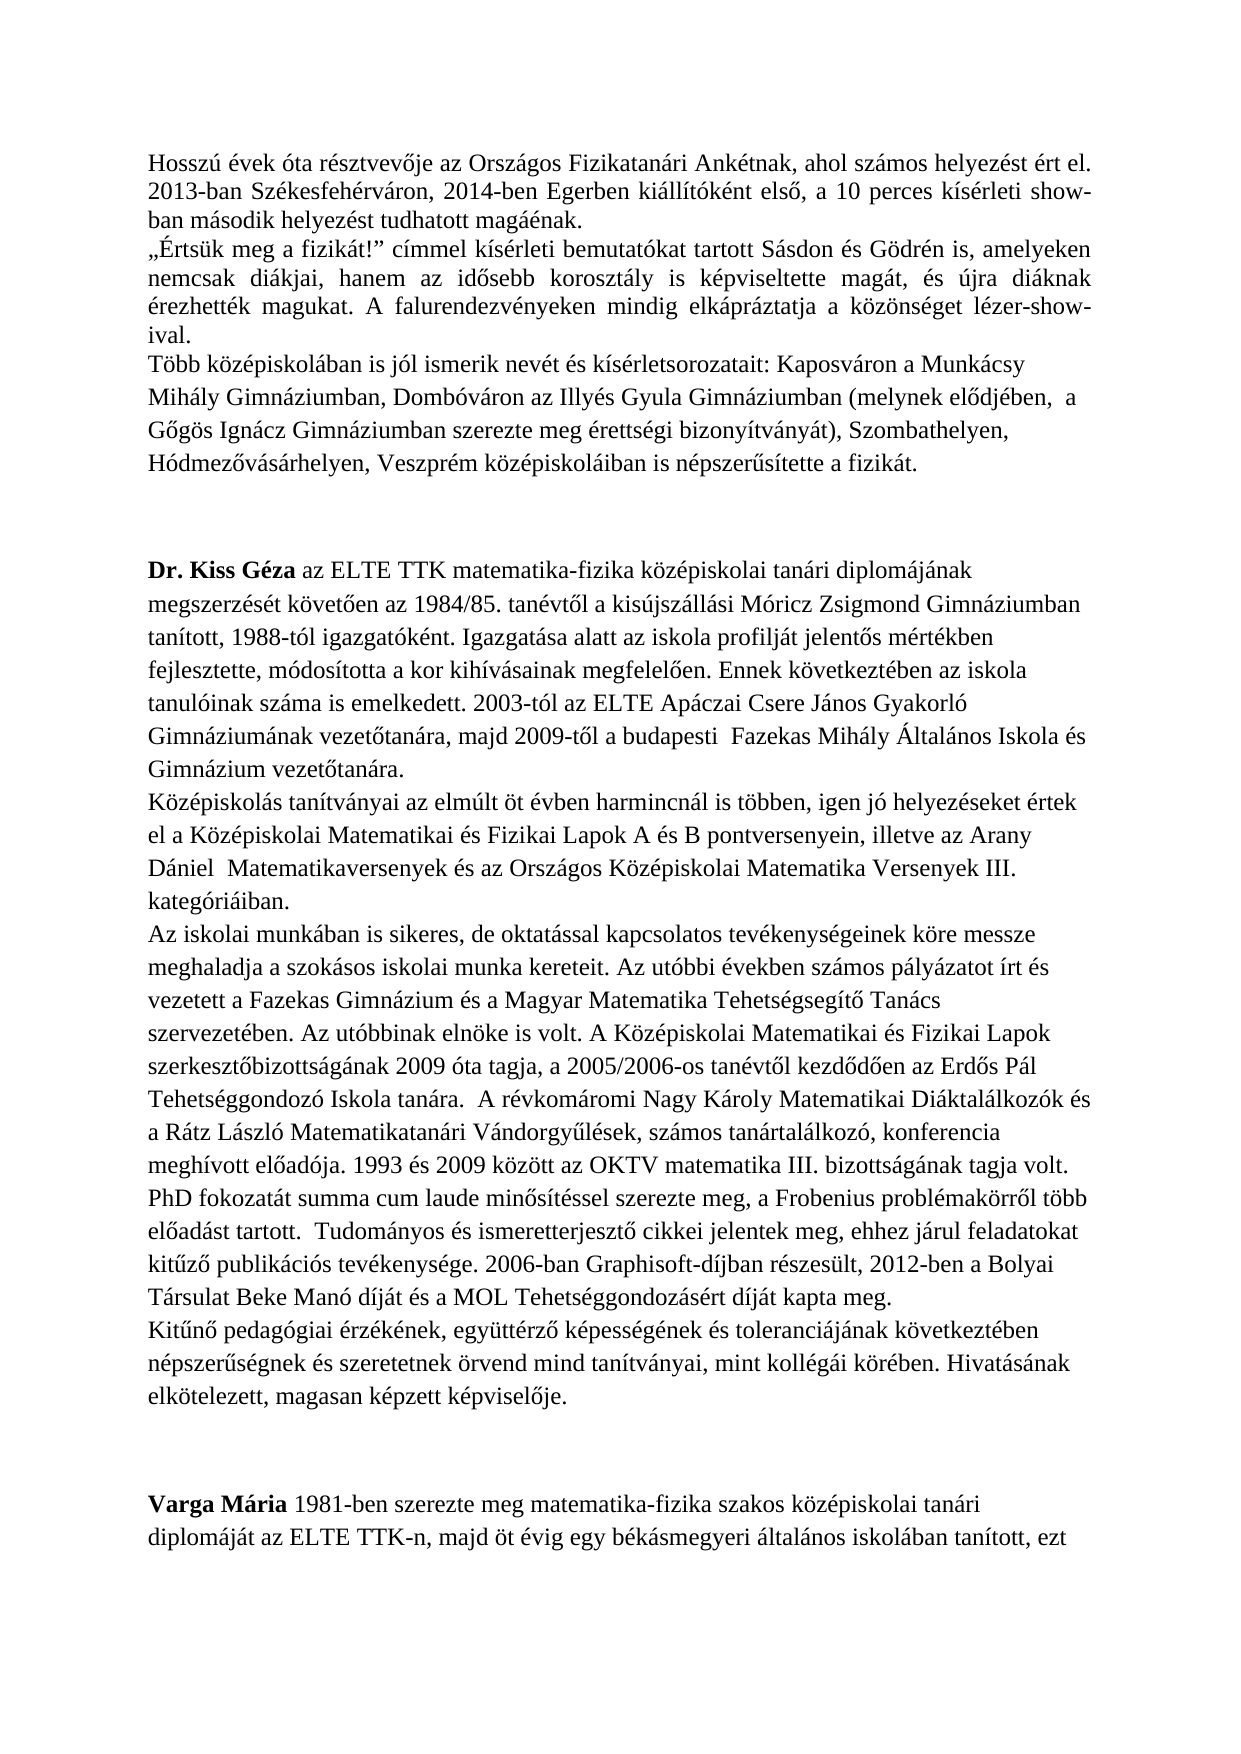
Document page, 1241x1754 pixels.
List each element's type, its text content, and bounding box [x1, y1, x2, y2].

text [148, 1489, 1093, 1551]
text Az iskolai munkában is sikeres, de oktatással kapcsolatos tevékenységeinek köre messze meghaladja a szokásos iskolai munka kereteit. Az utóbbi években számos pályázatot írt és vezetett a Fazekas Gimnázium és a Magyar Matematika Tehetségsegítő Tanács szervezetében. Az utóbbinak elnöke is volt. A Középiskolai Matematikai és Fizikai Lapok szerkesztőbizottságának 2009 óta tagja, a 2005/2006-os tanévtől kezdődően az Erdős Pál Tehetséggondozó Iskola tanára. A révkomáromi Nagy Károly Matematikai Diáktalálkozók és a Rátz László Matematikatanári Vándorgyűlések, számos tanártalálkozó, konferencia meghívott előadója. 1993 és 2009 között az OKTV matematika III. bizottságának tagja volt. PhD fokozatát summa cum laude minősítéssel szerezte meg, a Frobenius problémakörről több előadást tartott. Tudományos és ismeretterjesztő cikkei jelentek meg, ehhez járul feladatokat kitűző publikációs tevékenysége. 2006-ban Graphisoft-díjban részesült, 2012-ben a Bolyai Társulat Beke Manó díját és a MOL Tehetséggondozásért díját kapta meg. [148, 919, 1093, 1311]
text „Értsük meg a fizikát!” címmel kísérleti bemutatókat tartott Sásdon és Gödrén is, amelyeken nemcsak diákjai, hanem az idősebb korosztály is képviseltette magát, és újra diáknak érezhették magukat. A falurendezvényeken mindig elkápráztatja a közönséget lézer-show-ival. [148, 234, 1093, 349]
text Kitűnő pedagógiai érzékének, együttérző képességének és toleranciájának következtében népszerűségnek és szeretetnek örvend mind tanítványai, mint kollégái körében. Hivatásának elkötelezett, magasan képzett képviselője. [148, 1315, 1093, 1410]
text Több középiskolában is jól ismerik nevét és kísérletsorozatait: Kaposváron a Munkácsy Mihály Gimnáziumban, Dombóváron az Illyés Gyula Gimnáziumban (melynek elődjében, a Gőgös Ignácz Gimnáziumban szerezte meg érettségi bizonyítványát), Szombathelyen, Hódmezővásárhelyen, Veszprém középiskoláiban is népszerűsítette a fizikát. [148, 349, 1093, 477]
text Hosszú évek óta résztvevője az Országos Fizikatanári Ankétnak, ahol számos helyezést ért el. 2013-ban Székesfehérváron, 2014-ben Egerben kiállítóként első, a 10 perces kísérleti show-ban második helyezést tudhatott magáénak. [148, 148, 1093, 234]
text Középiskolás tanítványai az elmúlt öt évben harmincnál is többen, igen jó helyezéseket értek el a Középiskolai Matematikai és Fizikai Lapok A és B pontversenyein, illetve az Arany Dániel Matematikaversenyek és az Országos Középiskolai Matematika Versenyek III. kategóriáiban. [148, 787, 1093, 914]
text Dr. Kiss Géza az ELTE TTK matematika-fizika középiskolai tanári diplomájának megszerzését követően az 1984/85. tanévtől a kisújszállási Móricz Zsigmond Gimnáziumban tanított, 1988-tól igazgatóként. Igazgatása alatt az iskola profilját jelentős mértékben fejlesztette, módosította a kor kihívásainak megfelelően. Ennek következtében az iskola tanulóinak száma is emelkedett. 2003-tól az ELTE Apáczai Csere János Gyakorló Gimnáziumának vezetőtanára, majd 2009-től a budapesti Fazekas Mihály Általános Iskola és Gimnázium vezetőtanára. [148, 556, 1093, 782]
